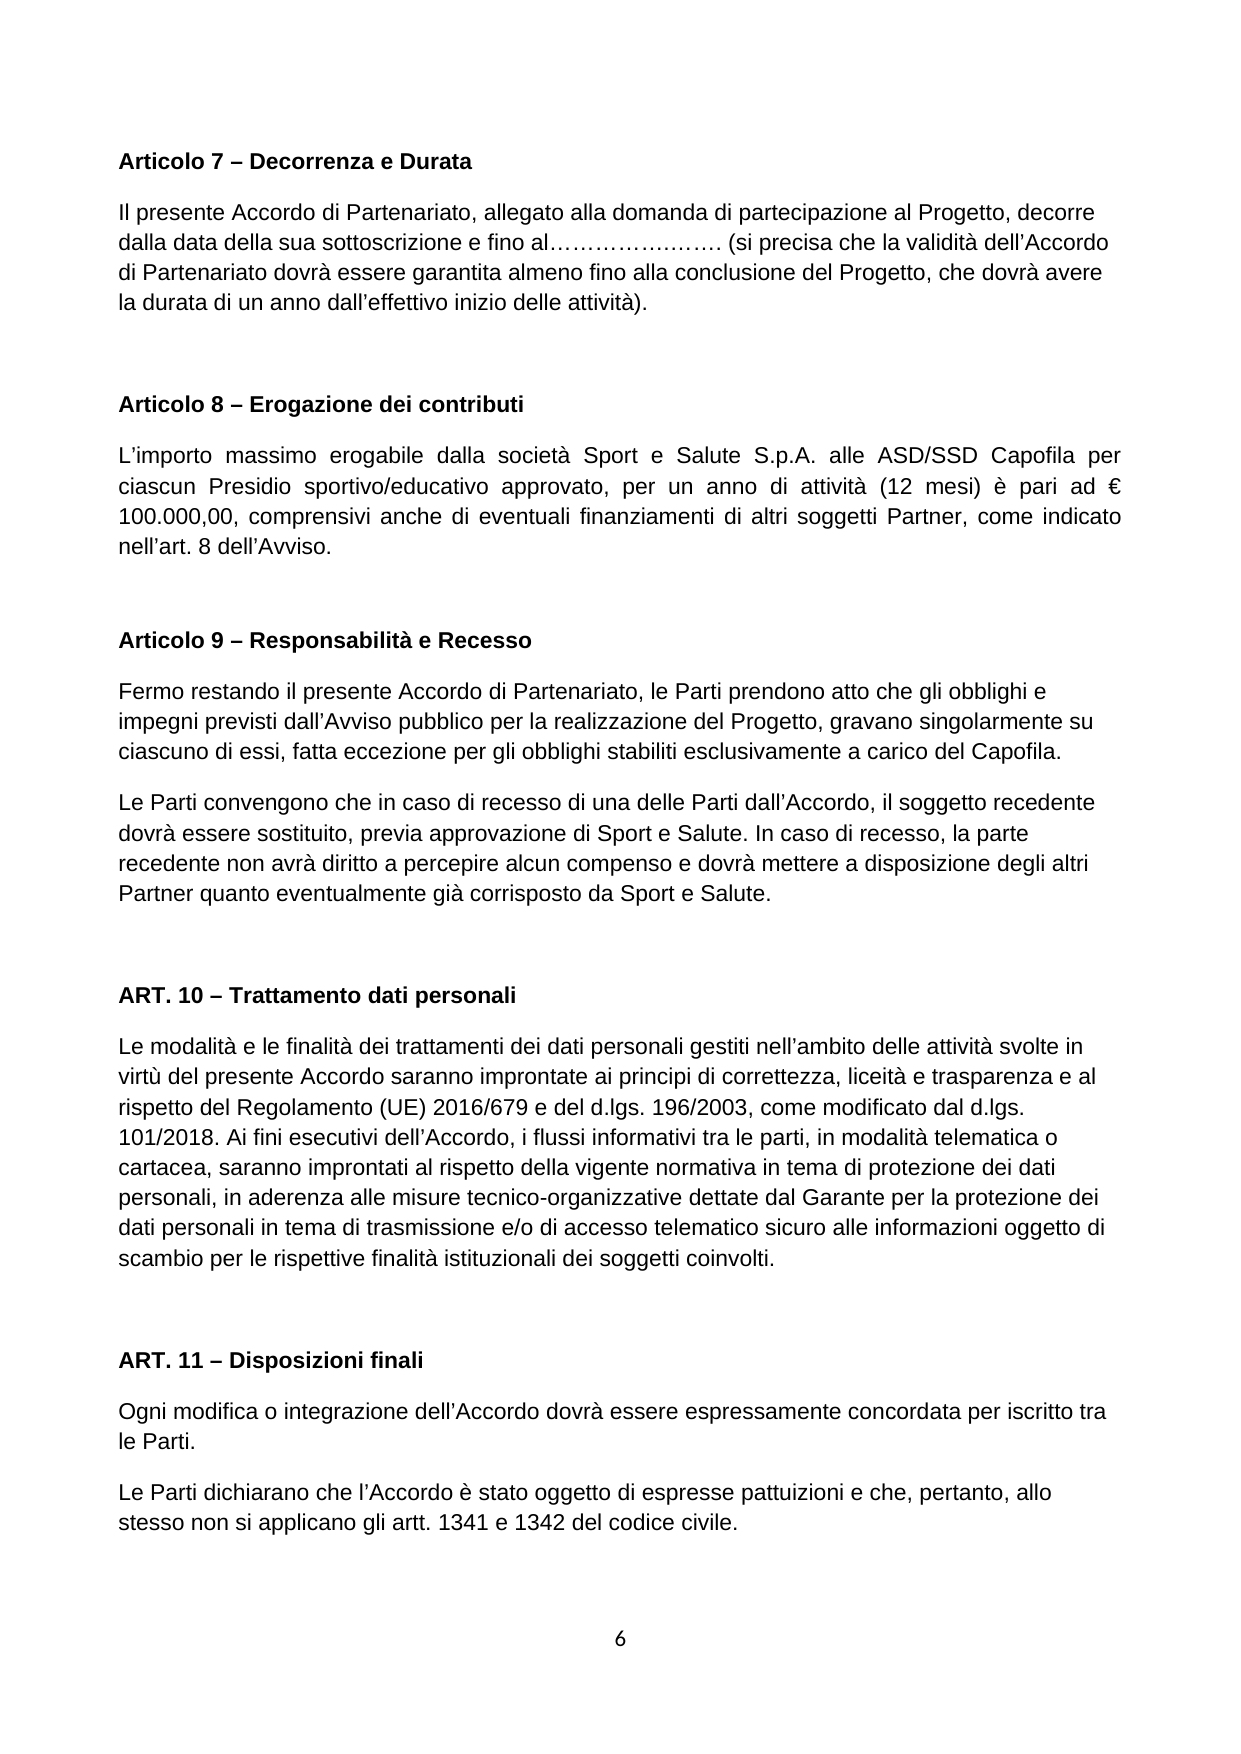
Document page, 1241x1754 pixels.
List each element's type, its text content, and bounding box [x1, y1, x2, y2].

text Le modalità e le finalità dei trattamenti dei dati personali gestiti nell’ambito delle attività svolte in virtù del presente Accordo saranno improntate ai principi di correttezza, liceità e trasparenza e al rispetto del Regolamento (UE) 2016/679 e del d.lgs. 196/2003, come modificato dal d.lgs. 101/2018. Ai fini esecutivi dell’Accordo, i flussi informativi tra le parti, in modalità telematica o cartacea, saranno improntati al rispetto della vigente normativa in tema di protezione dei dati personali, in aderenza alle misure tecnico-organizzative dettate dal Garante per la protezione dei dati personali in tema di trasmissione e/o di accesso telematico sicuro alle informazioni oggetto di scambio per le rispettive finalità istituzionali dei soggetti coinvolti. [118, 1033, 1122, 1271]
text Ogni modifica o integrazione dell’Accordo dovrà essere espressamente concordata per iscritto tra le Parti. [118, 1398, 1122, 1454]
text ART. 10 – Trattamento dati personali [118, 982, 1122, 1008]
text Il presente Accordo di Partenariato, allegato alla domanda di partecipazione al Progetto, decorre dalla data della sua sottoscrizione e fino al…………….……. (si precisa che la validità dell’Accordo di Partenariato dovrà essere garantita almeno fino alla conclusione del Progetto, che dovrà avere la durata di un anno dall’effettivo inizio delle attività). [118, 199, 1122, 316]
text Fermo restando il presente Accordo di Partenariato, le Parti prendono atto che gli obblighi e impegni previsti dall’Avviso pubblico per la realizzazione del Progetto, gravano singolarmente su ciascuno di essi, fatta eccezione per gli obblighi stabiliti esclusivamente a carico del Capofila. [118, 678, 1122, 764]
text L’importo massimo erogabile dalla società Sport e Salute S.p.A. alle ASD/SSD Capofila per ciascun Presidio sportivo/educativo approvato, per un anno di attività (12 mesi) è pari ad € 100.000,00, comprensivi anche di eventuali finanziamenti di altri soggetti Partner, come indicato nell’art. 8 dell’Avviso. [118, 442, 1122, 559]
text Le Parti dichiarano che l’Accordo è stato oggetto di espresse pattuizioni e che, pertanto, allo stesso non si applicano gli artt. 1341 e 1342 del codice civile. [118, 1479, 1122, 1535]
text Articolo 8 – Erogazione dei contributi [118, 391, 1122, 418]
text Articolo 7 – Decorrenza e Durata [118, 148, 1122, 174]
text Le Parti convengono che in caso di recesso di una delle Parti dall’Accordo, il soggetto recedente dovrà essere sostituito, previa approvazione di Sport e Salute. In caso di recesso, la parte recedente non avrà diritto a percepire alcun compenso e dovrà mettere a disposizione degli altri Partner quanto eventualmente già corrisposto da Sport e Salute. [118, 789, 1122, 906]
text ART. 11 – Disposizioni finali [118, 1347, 1122, 1373]
text Articolo 9 – Responsabilità e Recesso [118, 627, 1122, 653]
